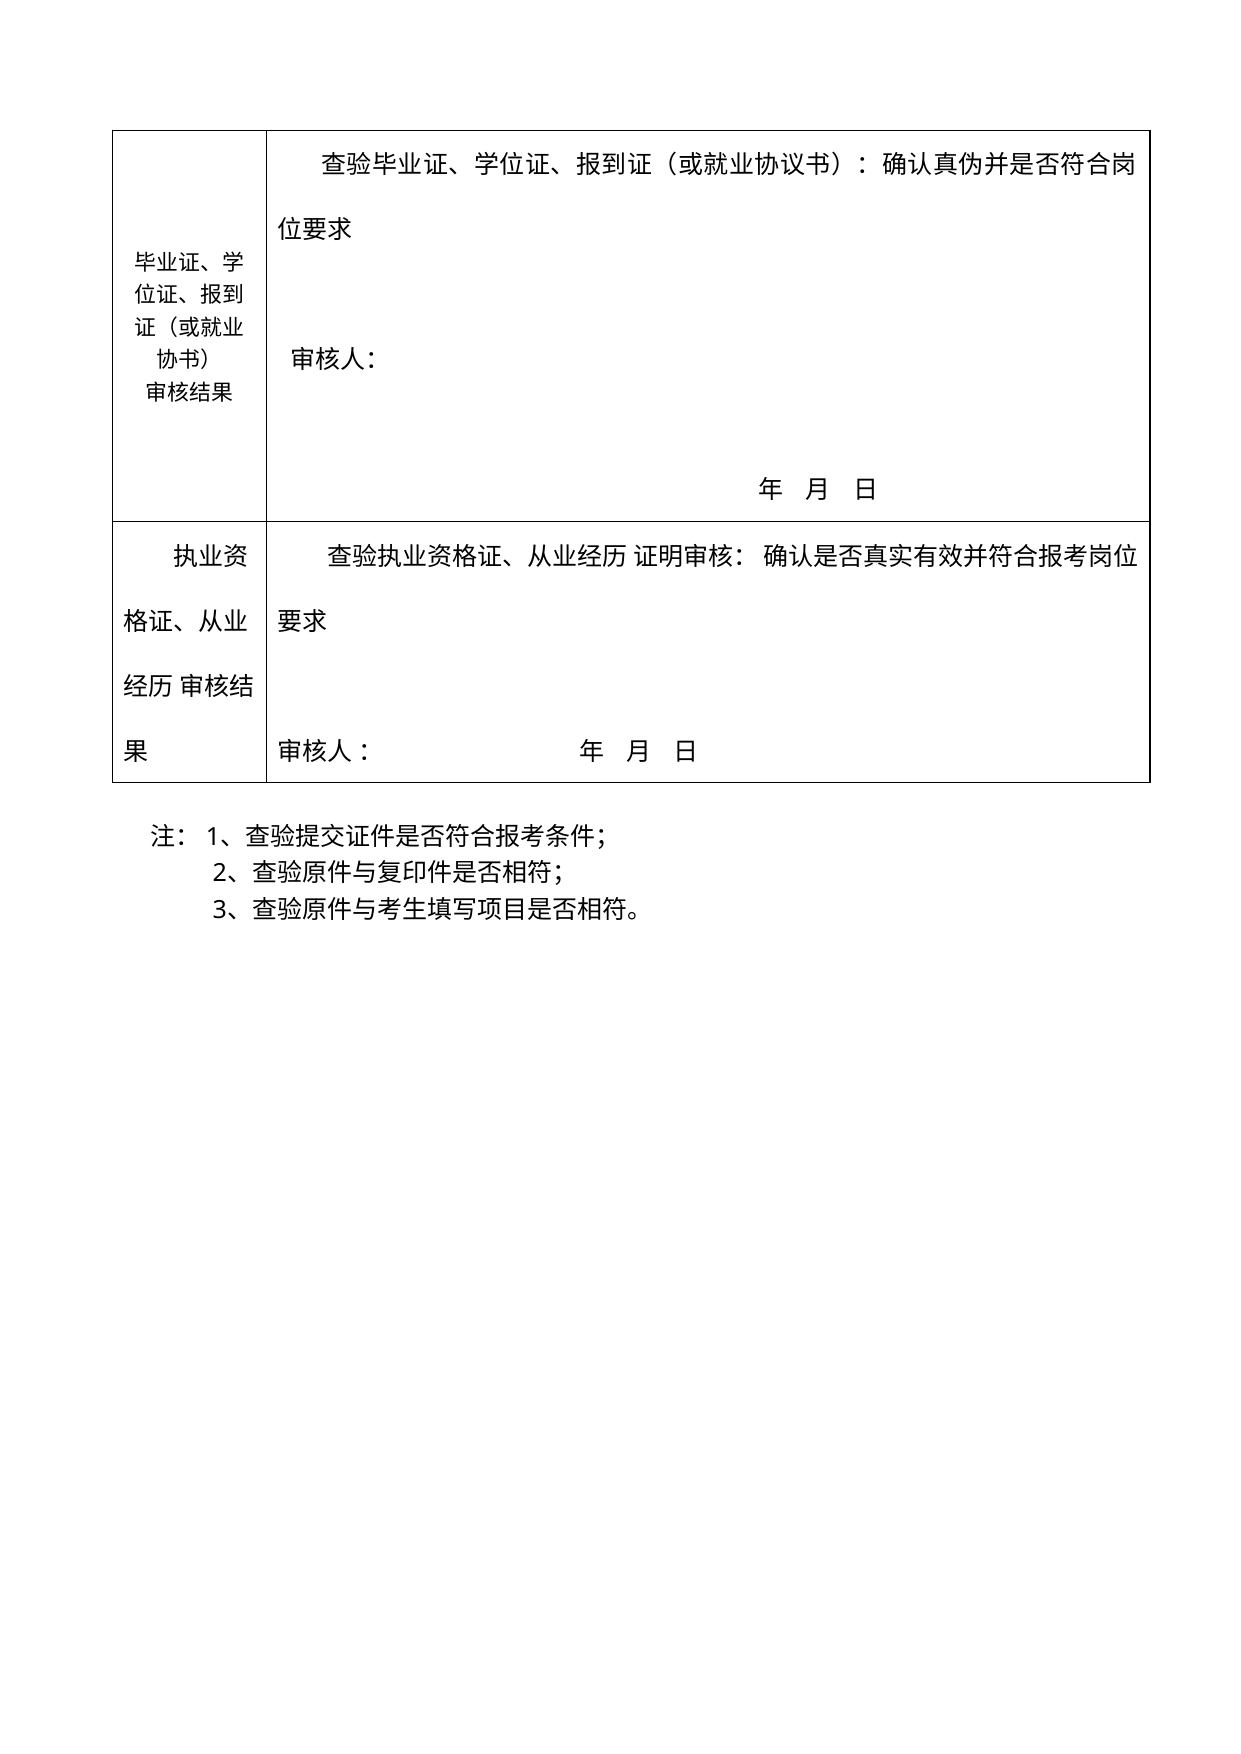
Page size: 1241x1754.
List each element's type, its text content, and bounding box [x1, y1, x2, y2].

table_cell 查验执业资格证、从业经历 证明审核： 确认是否真实有效并符合报考岗位要求 审核人 ： 年 月 日 [267, 522, 1149, 782]
table_cell 执业资格证、从业经历 审核结果 [113, 522, 266, 782]
table_cell 查验毕业证、学位证、报到证（或就业协议书）：确认真伪并是否符合岗位要求 审核人： 年 月 日 [267, 131, 1149, 521]
text 3、查验原件与考生填写项目是否相符。 [112, 889, 1128, 925]
table_cell 毕业证、学位证、报到证（或就业协书） 审核结果 [113, 131, 266, 521]
text 注： 1、查验提交证件是否符合报考条件； [112, 817, 1128, 853]
text 2、查验原件与复印件是否相符； [112, 853, 1128, 889]
